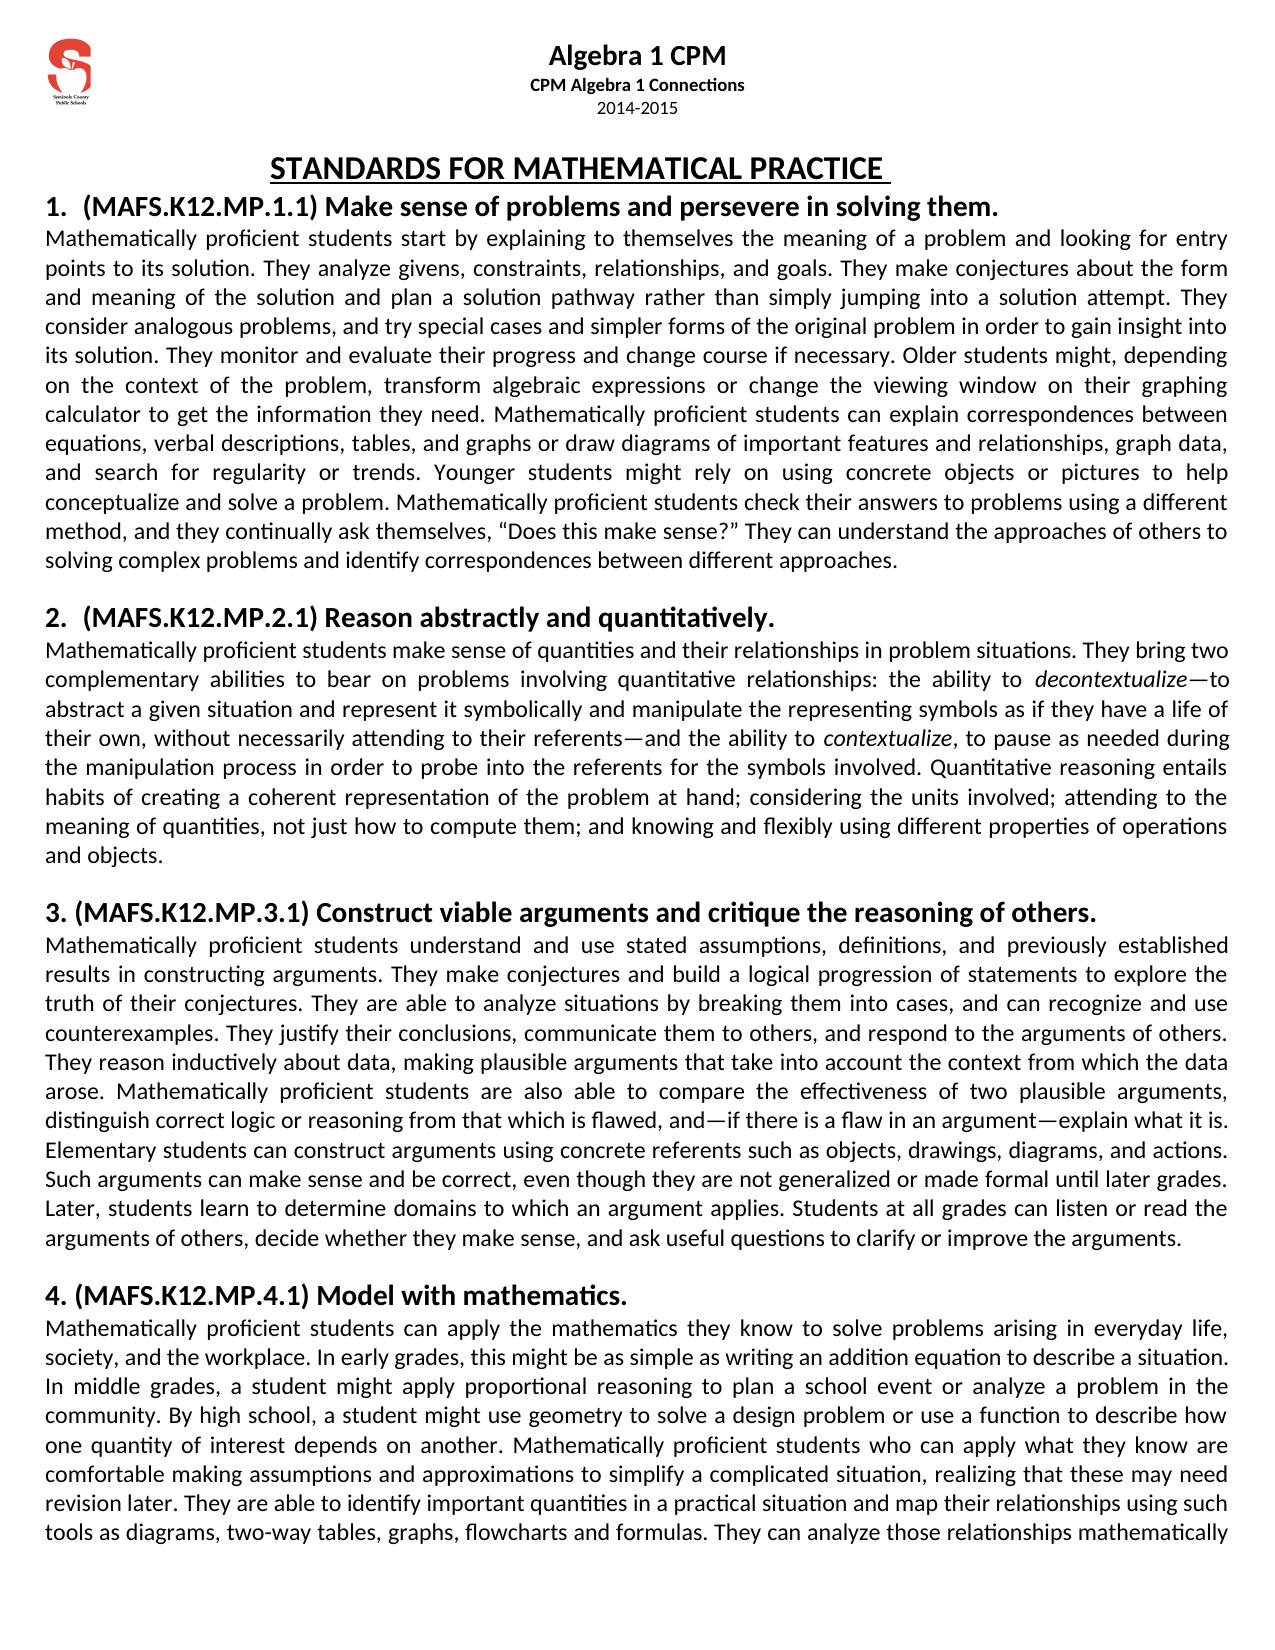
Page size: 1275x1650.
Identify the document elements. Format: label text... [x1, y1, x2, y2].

text 4. (MAFS.K12.MP.4.1) Model with mathematics. [45, 1277, 1230, 1313]
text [45, 1313, 1230, 1547]
text Mathematically proficient students understand and use stated assumptions, definitions, and previously established results in constructing arguments. They make conjectures and build a logical progression of statements to explore the truth of their conjectures. They are able to analyze situations by breaking them into cases, and can recognize and use counterexamples. They justify their conclusions, communicate them to others, and respond to the arguments of others. They reason inductively about data, making plausible arguments that take into account the context from which the data arose. Mathematically proficient students are also able to compare the effectiveness of two plausible arguments, distinguish correct logic or reasoning from that which is flawed, and—if there is a flaw in an argument—explain what it is. Elementary students can construct arguments using concrete referents such as objects, drawings, diagrams, and actions. Such arguments can make sense and be correct, even though they are not generalized or made formal until later grades. Later, students learn to determine domains to which an argument applies. Students at all grades can listen or read the arguments of others, decide whether they make sense, and ask useful questions to clarify or improve the arguments. [45, 930, 1230, 1252]
text Mathematically proficient students make sense of quantities and their relationships in problem situations. They bring two complementary abilities to bear on problems involving quantitative relationships: the ability to decontextualize—to abstract a given situation and represent it symbolically and manipulate the representing symbols as if they have a life of their own, without necessarily attending to their referents—and the ability to contextualize, to pause as needed during the manipulation process in order to probe into the referents for the symbols involved. Quantitative reasoning entails habits of creating a coherent representation of the problem at hand; considering the units involved; attending to the meaning of quantities, not just how to compute them; and knowing and flexibly using different properties of operations and objects. [45, 635, 1230, 869]
text STANDARDS FOR MATHEMATICAL PRACTICE [195, 147, 1230, 188]
picture [46, 38, 91, 105]
list (MAFS.K12.MP.1.1) Make sense of problems and persevere in solving them. [45, 188, 1230, 223]
text 3. (MAFS.K12.MP.3.1) Construct viable arguments and critique the reasoning of others. [45, 894, 1230, 930]
text Mathematically proficient students start by explaining to themselves the meaning of a problem and looking for entry points to its solution. They analyze givens, constraints, relationships, and goals. They make conjectures about the form and meaning of the solution and plan a solution pathway rather than simply jumping into a solution attempt. They consider analogous problems, and try special cases and simpler forms of the original problem in order to gain insight into its solution. They monitor and evaluate their progress and change course if necessary. Older students might, depending on the context of the problem, transform algebraic expressions or change the viewing window on their graphing calculator to get the information they need. Mathematically proficient students can explain correspondences between equations, verbal descriptions, tables, and graphs or draw diagrams of important features and relationships, graph data, and search for regularity or trends. Younger students might rely on using concrete objects or pictures to help conceptualize and solve a problem. Mathematically proficient students check their answers to problems using a different method, and they continually ask themselves, “Does this make sense?” They can understand the approaches of others to solving complex problems and identify correspondences between different approaches. [45, 223, 1230, 574]
list (MAFS.K12.MP.2.1) Reason abstractly and quantitatively. [45, 599, 1230, 635]
